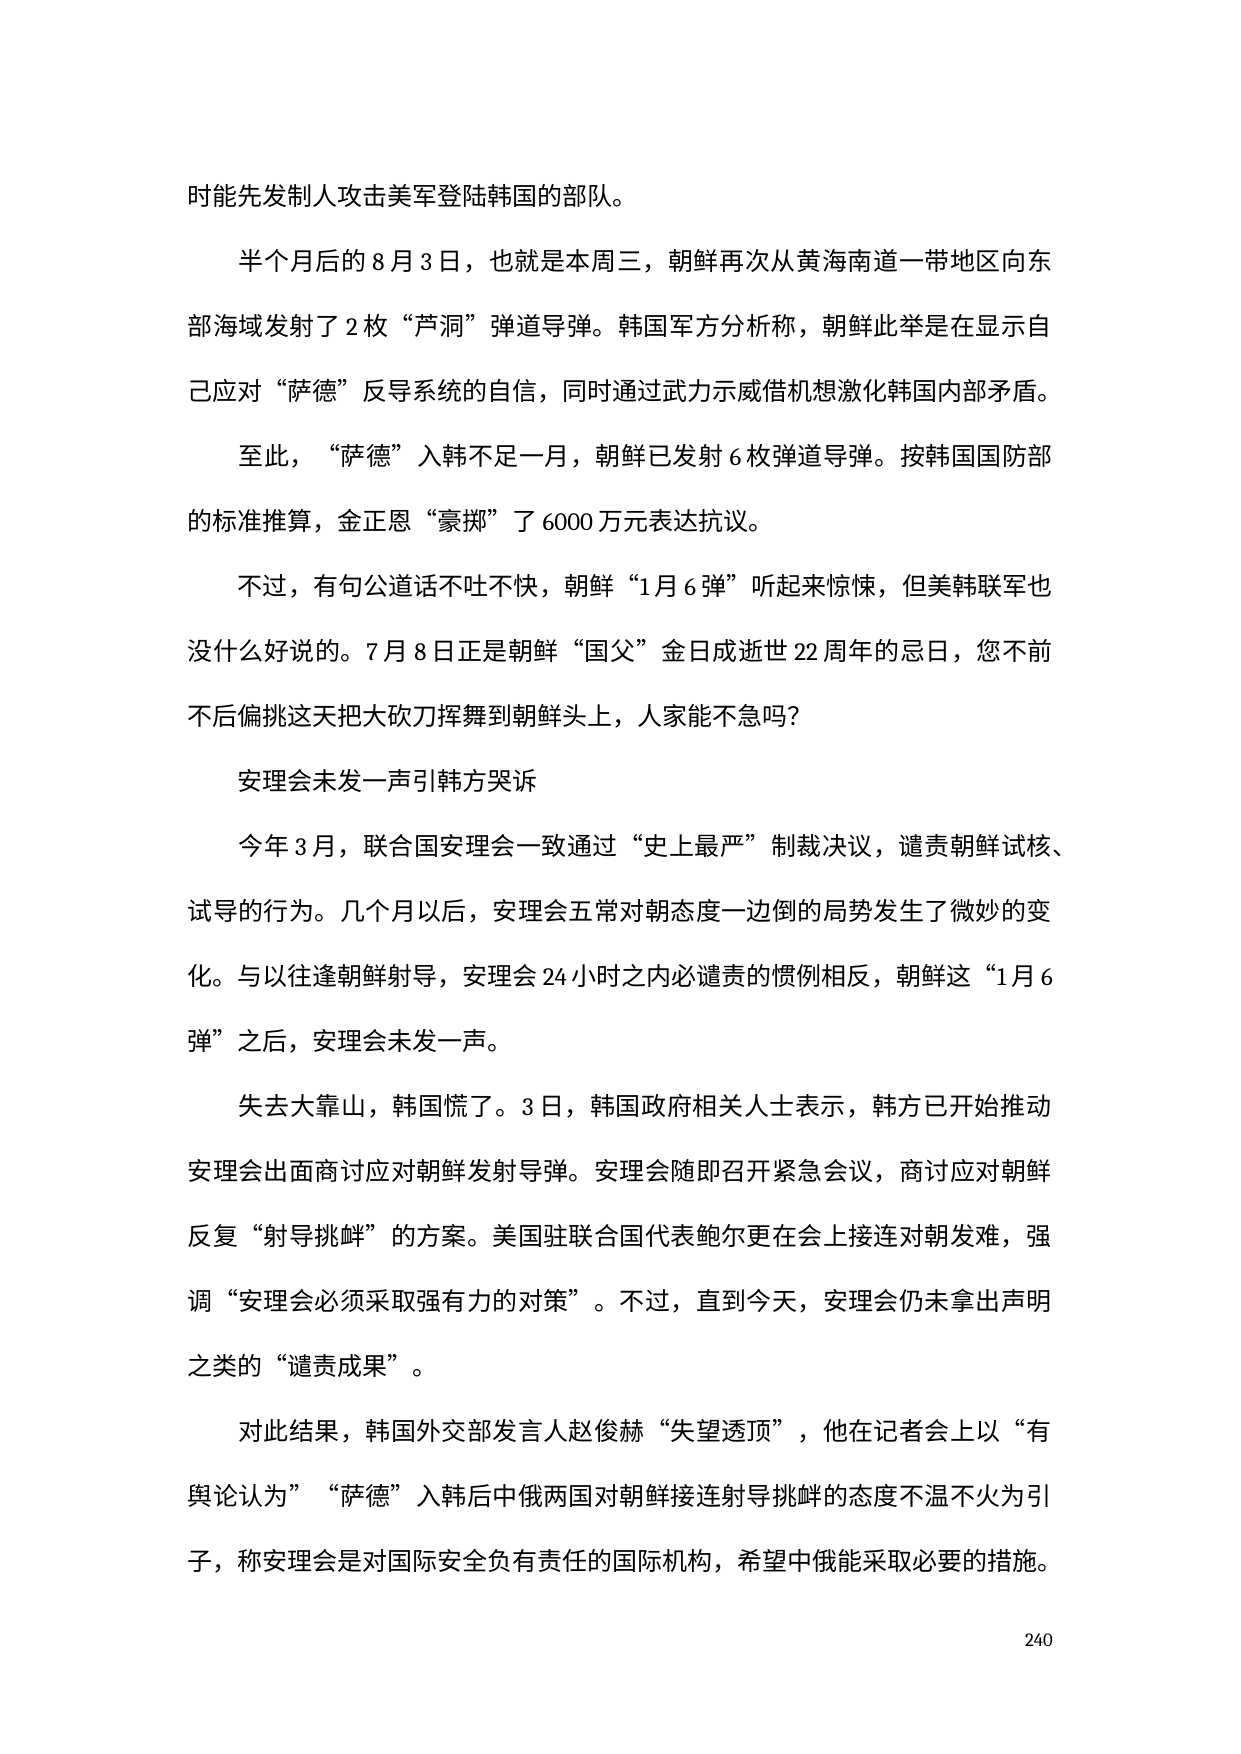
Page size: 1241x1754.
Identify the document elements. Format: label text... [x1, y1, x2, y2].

text 半个月后的8月3日，也就是本周三，朝鲜再次从黄海南道一带地区向东部海域发射了2枚“芦洞”弹道导弹。韩国军方分析称，朝鲜此举是在显示自己应对“萨德”反导系统的自信，同时通过武力示威借机想激化韩国内部矛盾。 [187, 227, 1053, 422]
text 不过，有句公道话不吐不快，朝鲜“1月6弹”听起来惊悚，但美韩联军也没什么好说的。7月8日正是朝鲜“国父”金日成逝世22周年的忌日，您不前不后偏挑这天把大砍刀挥舞到朝鲜头上，人家能不急吗？ [187, 552, 1053, 747]
text 安理会未发一声引韩方哭诉 [187, 747, 1053, 812]
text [187, 162, 1053, 227]
text 对此结果，韩国外交部发言人赵俊赫“失望透顶”，他在记者会上以“有舆论认为”“萨德”入韩后中俄两国对朝鲜接连射导挑衅的态度不温不火为引子，称安理会是对国际安全负有责任的国际机构，希望中俄能采取必要的措施。 [187, 1397, 1053, 1592]
text 至此，“萨德”入韩不足一月，朝鲜已发射6枚弹道导弹。按韩国国防部的标准推算，金正恩“豪掷”了6000万元表达抗议。 [187, 422, 1053, 552]
text 失去大靠山，韩国慌了。3日，韩国政府相关人士表示，韩方已开始推动安理会出面商讨应对朝鲜发射导弹。安理会随即召开紧急会议，商讨应对朝鲜反复“射导挑衅”的方案。美国驻联合国代表鲍尔更在会上接连对朝发难，强调“安理会必须采取强有力的对策”。不过，直到今天，安理会仍未拿出声明之类的“谴责成果”。 [187, 1072, 1053, 1397]
text 今年3月，联合国安理会一致通过“史上最严”制裁决议，谴责朝鲜试核、试导的行为。几个月以后，安理会五常对朝态度一边倒的局势发生了微妙的变化。与以往逢朝鲜射导，安理会24小时之内必谴责的惯例相反，朝鲜这“1月6弹”之后，安理会未发一声。 [187, 812, 1053, 1072]
